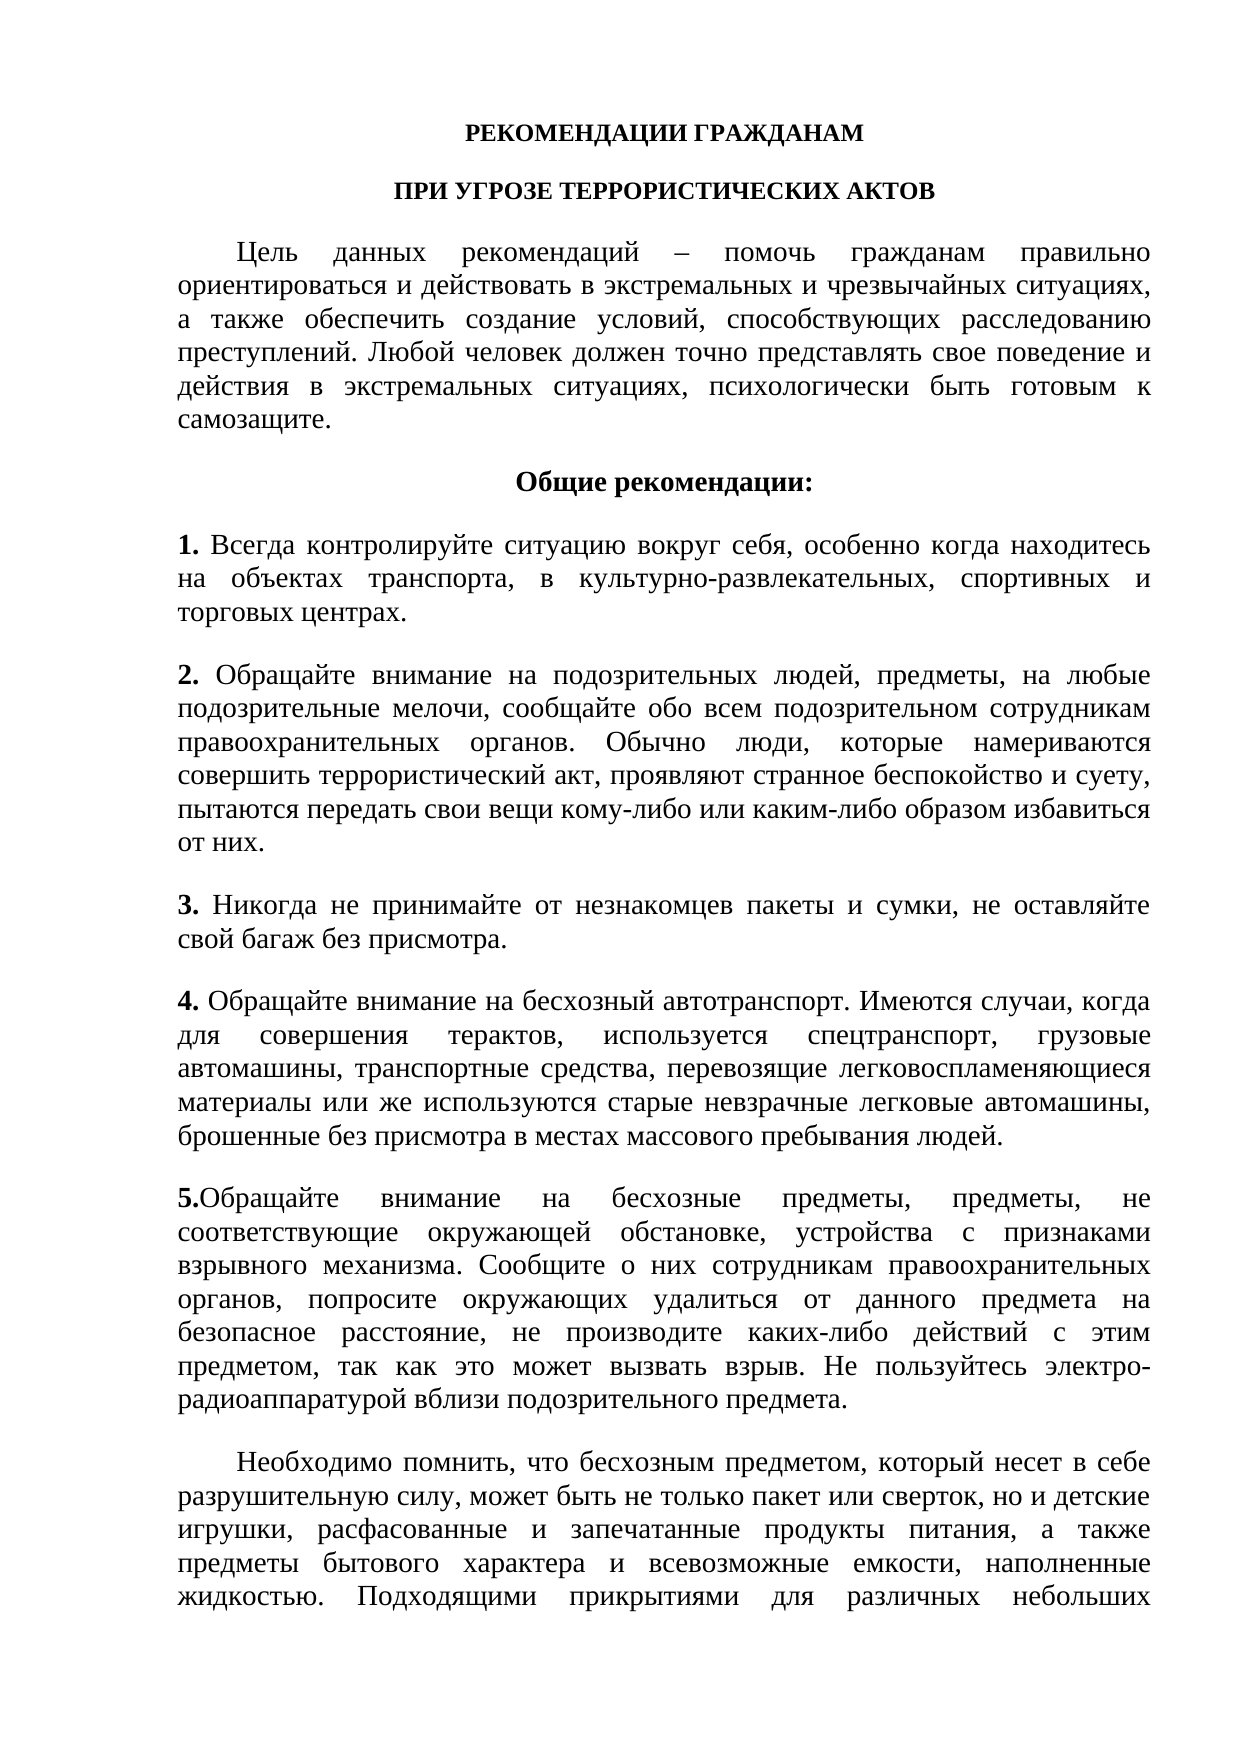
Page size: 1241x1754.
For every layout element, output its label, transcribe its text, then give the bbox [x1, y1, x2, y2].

text Цель данных рекомендаций – помочь гражданам правильно ориентироваться и действовать в экстремальных и чрезвычайных ситуациях, а также обеспечить создание условий, способствующих расследованию преступлений. Любой человек должен точно представлять свое поведение и действия в экстремальных ситуациях, психологически быть готовым к самозащите. [177, 234, 1152, 435]
text 4. Обращайте внимание на бесхозный автотранспорт. Имеются случаи, когда для совершения терактов, используется спецтранспорт, грузовые автомашины, транспортные средства, перевозящие легковоспламеняющиеся материалы или же используются старые невзрачные легковые автомашины, брошенные без присмотра в местах массового пребывания людей. [177, 983, 1152, 1151]
text 5.Обращайте внимание на бесхозные предметы, предметы, не соответствующие окружающей обстановке, устройства с признаками взрывного механизма. Сообщите о них сотрудникам правоохранительных органов, попросите окружающих удалиться от данного предмета на безопасное расстояние, не производите каких-либо действий с этим предметом, так как это может вызвать взрыв. Не пользуйтесь электро-радиоаппаратурой вблизи подозрительного предмета. [177, 1180, 1152, 1415]
text ПРИ УГРОЗЕ ТЕРРОРИСТИЧЕСКИХ АКТОВ [177, 176, 1152, 205]
text РЕКОМЕНДАЦИИ ГРАЖДАНАМ [177, 118, 1152, 147]
text Общие рекомендации: [177, 464, 1152, 498]
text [177, 1444, 1152, 1612]
text 3. Никогда не принимайте от незнакомцев пакеты и сумки, не оставляйте свой багаж без присмотра. [177, 887, 1152, 954]
text 1. Всегда контролируйте ситуацию вокруг себя, особенно когда находитесь на объектах транспорта, в культурно-развлекательных, спортивных и торговых центрах. [177, 527, 1152, 628]
text 2. Обращайте внимание на подозрительных людей, предметы, на любые подозрительные мелочи, сообщайте обо всем подозрительном сотрудникам правоохранительных органов. Обычно люди, которые намериваются совершить террористический акт, проявляют странное беспокойство и суету, пытаются передать свои вещи кому-либо или каким-либо образом избавиться от них. [177, 657, 1152, 858]
